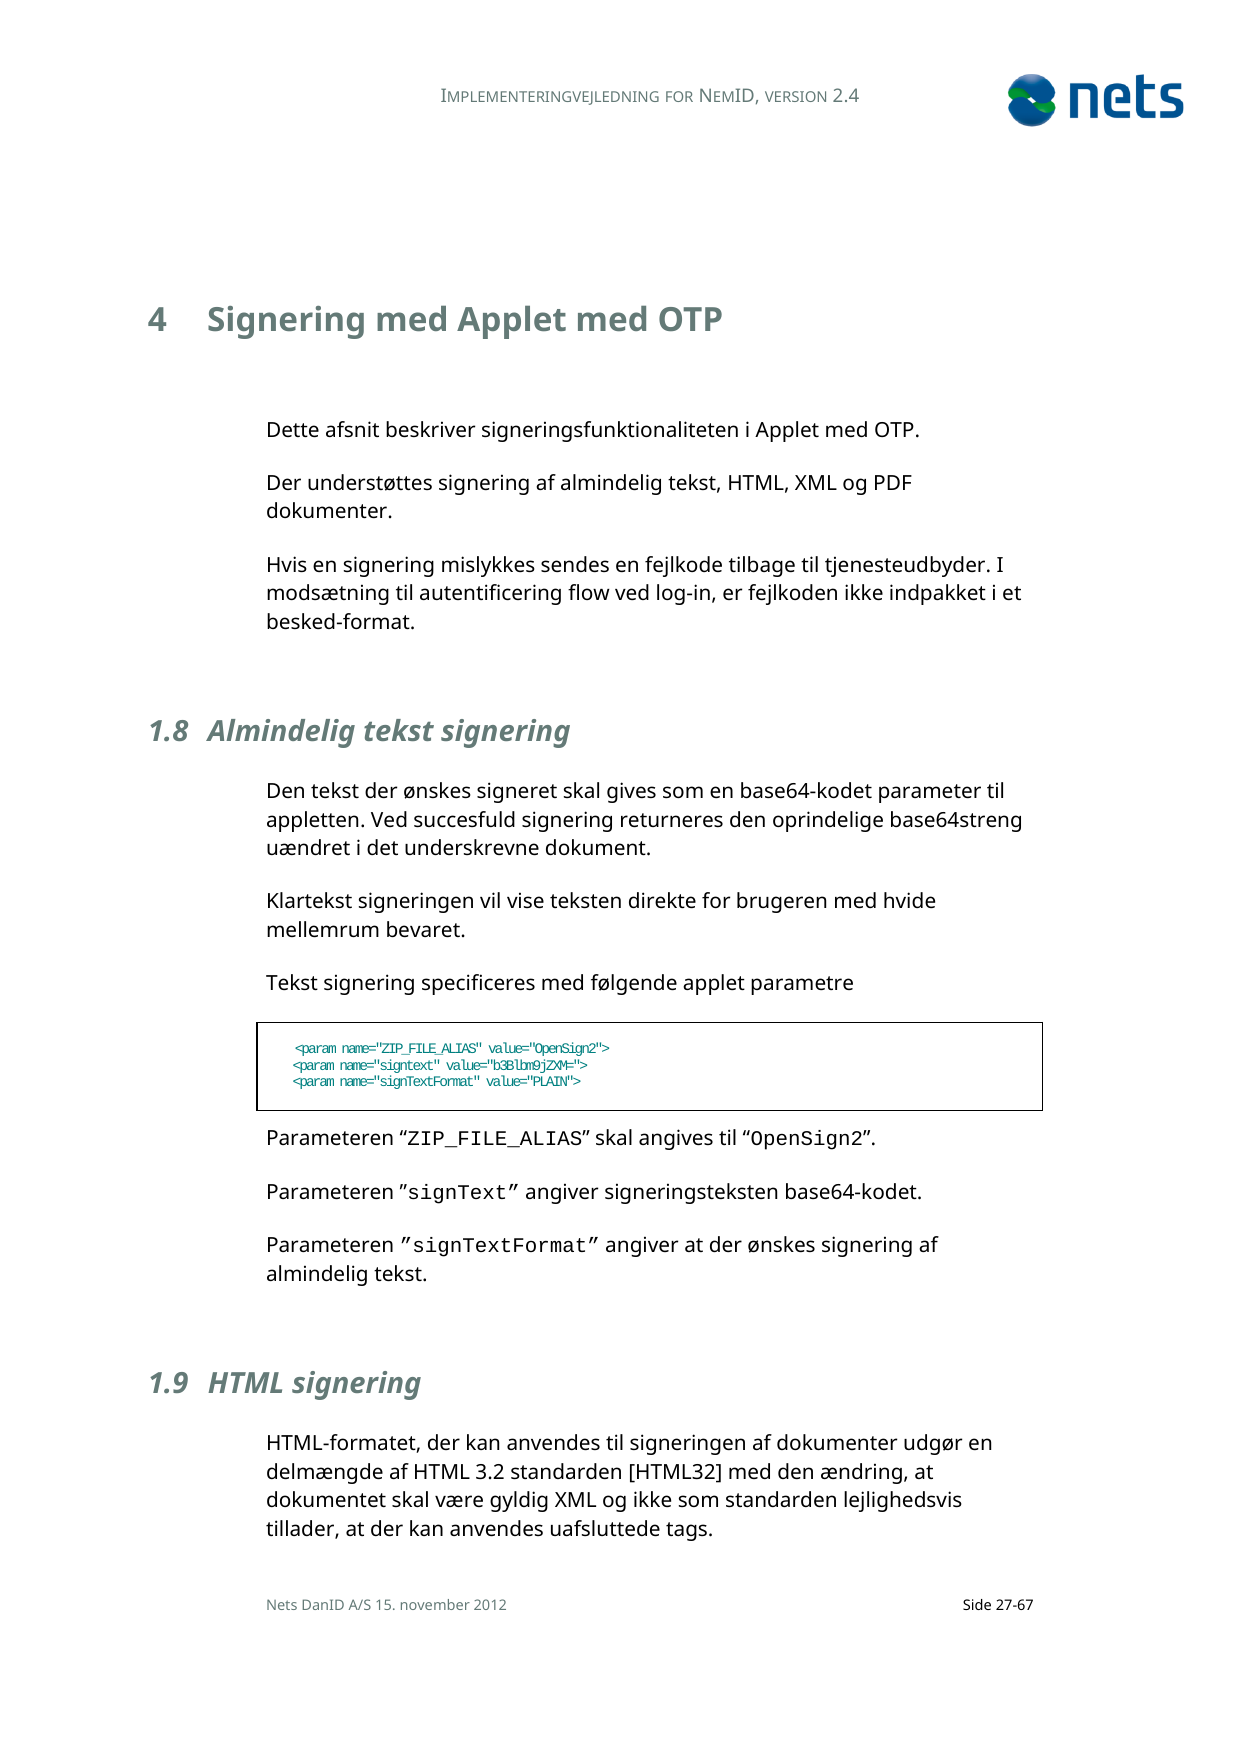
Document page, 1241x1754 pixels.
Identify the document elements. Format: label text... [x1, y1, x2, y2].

text <param name="signtext" value="b3Blbm9jZXM="> [258, 1055, 1042, 1072]
text Tekst signering specificeres med følgende applet parametre [266, 968, 1033, 997]
picture [1001, 65, 1193, 135]
text Parameteren ”signText” angiver signeringsteksten base64-kodet. [266, 1177, 1033, 1206]
subtitle Almindelig tekst signering [148, 718, 1033, 747]
text Der understøttes signering af almindelig tekst, HTML, XML og PDF dokumenter. [266, 468, 1033, 525]
text <param name="ZIP_FILE_ALIAS" value="OpenSign2"> [258, 1038, 1042, 1055]
subtitle Signering med Applet med OTP [148, 295, 842, 341]
subtitle HTML signering [148, 1370, 1033, 1399]
text HTML-formatet, der kan anvendes til signeringen af dokumenter udgør en delmængde af HTML 3.2 standarden [HTML32] med den ændring, at dokumentet skal være gyldig XML og ikke som standarden lejlighedsvis tillader, at der kan anvendes uafsluttede tags. [266, 1428, 1033, 1542]
text Parameteren ”signTextFormat” angiver at der ønskes signering af almindelig tekst. [266, 1231, 1033, 1287]
text Hvis en signering mislykkes sendes en fejlkode tilbage til tjenesteudbyder. I modsætning til autentificering flow ved log-in, er fejlkoden ikke indpakket i et besked-format. [266, 550, 1033, 635]
text <param name="signTextFormat" value="PLAIN"> [258, 1072, 1042, 1091]
text Parameteren “ZIP_FILE_ALIAS” skal angives til “OpenSign2”. [266, 1123, 1033, 1152]
text Klartekst signeringen vil vise teksten direkte for brugeren med hvide mellemrum bevaret. [266, 887, 1033, 943]
text Dette afsnit beskriver signeringsfunktionaliteten i Applet med OTP. [266, 415, 1033, 443]
text Den tekst der ønskes signeret skal gives som en base64-kodet parameter til appletten. Ved succesfuld signering returneres den oprindelige base64streng uændret i det underskrevne dokument. [266, 776, 1033, 862]
